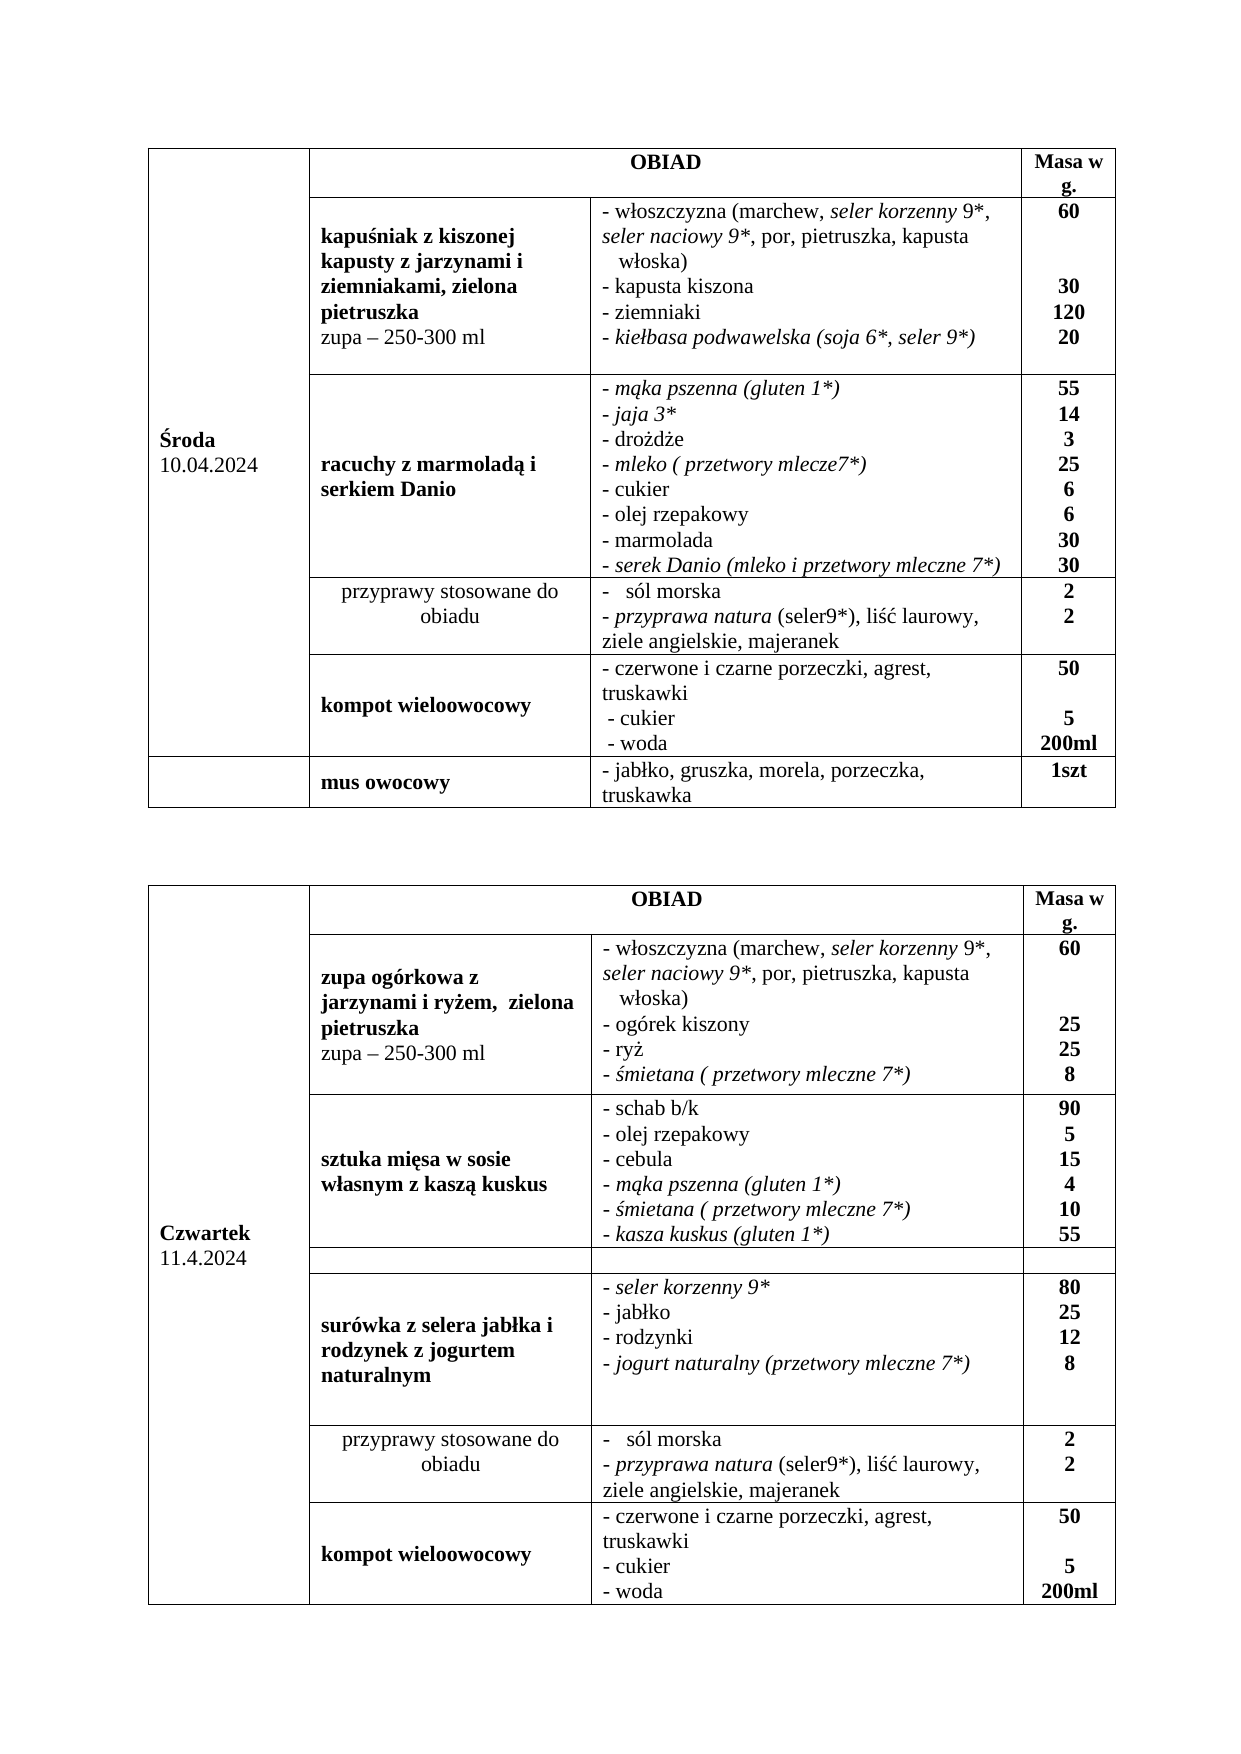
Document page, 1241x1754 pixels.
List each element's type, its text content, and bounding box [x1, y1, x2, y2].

table_cell - włoszczyzna (marchew, seler korzenny 9*, seler naciowy 9*, por, pietruszka, kapusta włoska) - ogórek kiszony - ryż - śmietana ( przetwory mleczne 7*) [592, 935, 1023, 1094]
table_cell 1szt [1022, 757, 1115, 807]
table_cell [1024, 1248, 1115, 1273]
table_cell - seler korzenny 9* - jabłko - rodzynki - jogurt naturalny (przetwory mleczne 7*) [592, 1274, 1023, 1425]
table_cell surówka z selera jabłka i rodzynek z jogurtem naturalnym [310, 1274, 591, 1425]
table_cell 60 30 120 20 [1022, 198, 1115, 374]
table_header Masa w g. [1022, 149, 1115, 197]
table_cell 90 5 15 4 10 55 [1024, 1095, 1115, 1247]
table_cell przyprawy stosowane do obiadu [310, 578, 590, 654]
table_cell 60 25 25 8 [1024, 935, 1115, 1094]
table_cell - schab b/k - olej rzepakowy - cebula - mąka pszenna (gluten 1*) - śmietana ( przetwory mleczne 7*) - kasza kuskus (gluten 1*) [592, 1095, 1023, 1247]
table_cell 55 14 3 25 6 6 30 30 [1022, 375, 1115, 577]
table_cell mus owocowy [310, 757, 590, 807]
table_cell [592, 1248, 1023, 1273]
table_cell [149, 757, 309, 807]
table_cell zupa ogórkowa z jarzynami i ryżem, zielona pietruszka zupa – 250-300 ml [310, 935, 591, 1094]
table_cell 80 25 12 8 [1024, 1274, 1115, 1425]
table_header OBIAD [310, 149, 1021, 197]
table_cell sztuka mięsa w sosie własnym z kaszą kuskus [310, 1095, 591, 1247]
table_header Masa w g. [1024, 886, 1115, 934]
table_header Czwartek 11.4.2024 [149, 886, 309, 1604]
table_cell - czerwone i czarne porzeczki, agrest, truskawki - cukier - woda [591, 655, 1021, 756]
table_cell kompot wieloowocowy [310, 655, 590, 756]
table_cell 50 5 200ml [1024, 1503, 1115, 1604]
table_cell - czerwone i czarne porzeczki, agrest, truskawki - cukier - woda [592, 1503, 1023, 1604]
table_header OBIAD [310, 886, 1023, 934]
table_cell 2 2 [1024, 1426, 1115, 1502]
table_cell kompot wieloowocowy [310, 1503, 591, 1604]
table_cell - mąka pszenna (gluten 1*) - jaja 3* - drożdże - mleko ( przetwory mlecze7*) - cukier - olej rzepakowy - marmolada - serek Danio (mleko i przetwory mleczne 7*) [591, 375, 1021, 577]
table_cell 50 5 200ml [1022, 655, 1115, 756]
table_cell - jabłko, gruszka, morela, porzeczka, truskawka [591, 757, 1021, 807]
table_cell racuchy z marmoladą i serkiem Danio [310, 375, 590, 577]
table_cell - włoszczyzna (marchew, seler korzenny 9*, seler naciowy 9*, por, pietruszka, kapusta włoska) - kapusta kiszona - ziemniaki - kiełbasa podwawelska (soja 6*, seler 9*) [591, 198, 1021, 374]
table_cell - sól morska - przyprawa natura (seler9*), liść laurowy, ziele angielskie, majeranek [591, 578, 1021, 654]
table_cell przyprawy stosowane do obiadu [310, 1426, 591, 1502]
table_header Środa 10.04.2024 [149, 149, 309, 756]
table_cell 2 2 [1022, 578, 1115, 654]
table_cell - sól morska - przyprawa natura (seler9*), liść laurowy, ziele angielskie, majeranek [592, 1426, 1023, 1502]
table_cell [310, 1248, 591, 1273]
table_cell kapuśniak z kiszonej kapusty z jarzynami i ziemniakami, zielona pietruszka zupa – 250-300 ml [310, 198, 590, 374]
